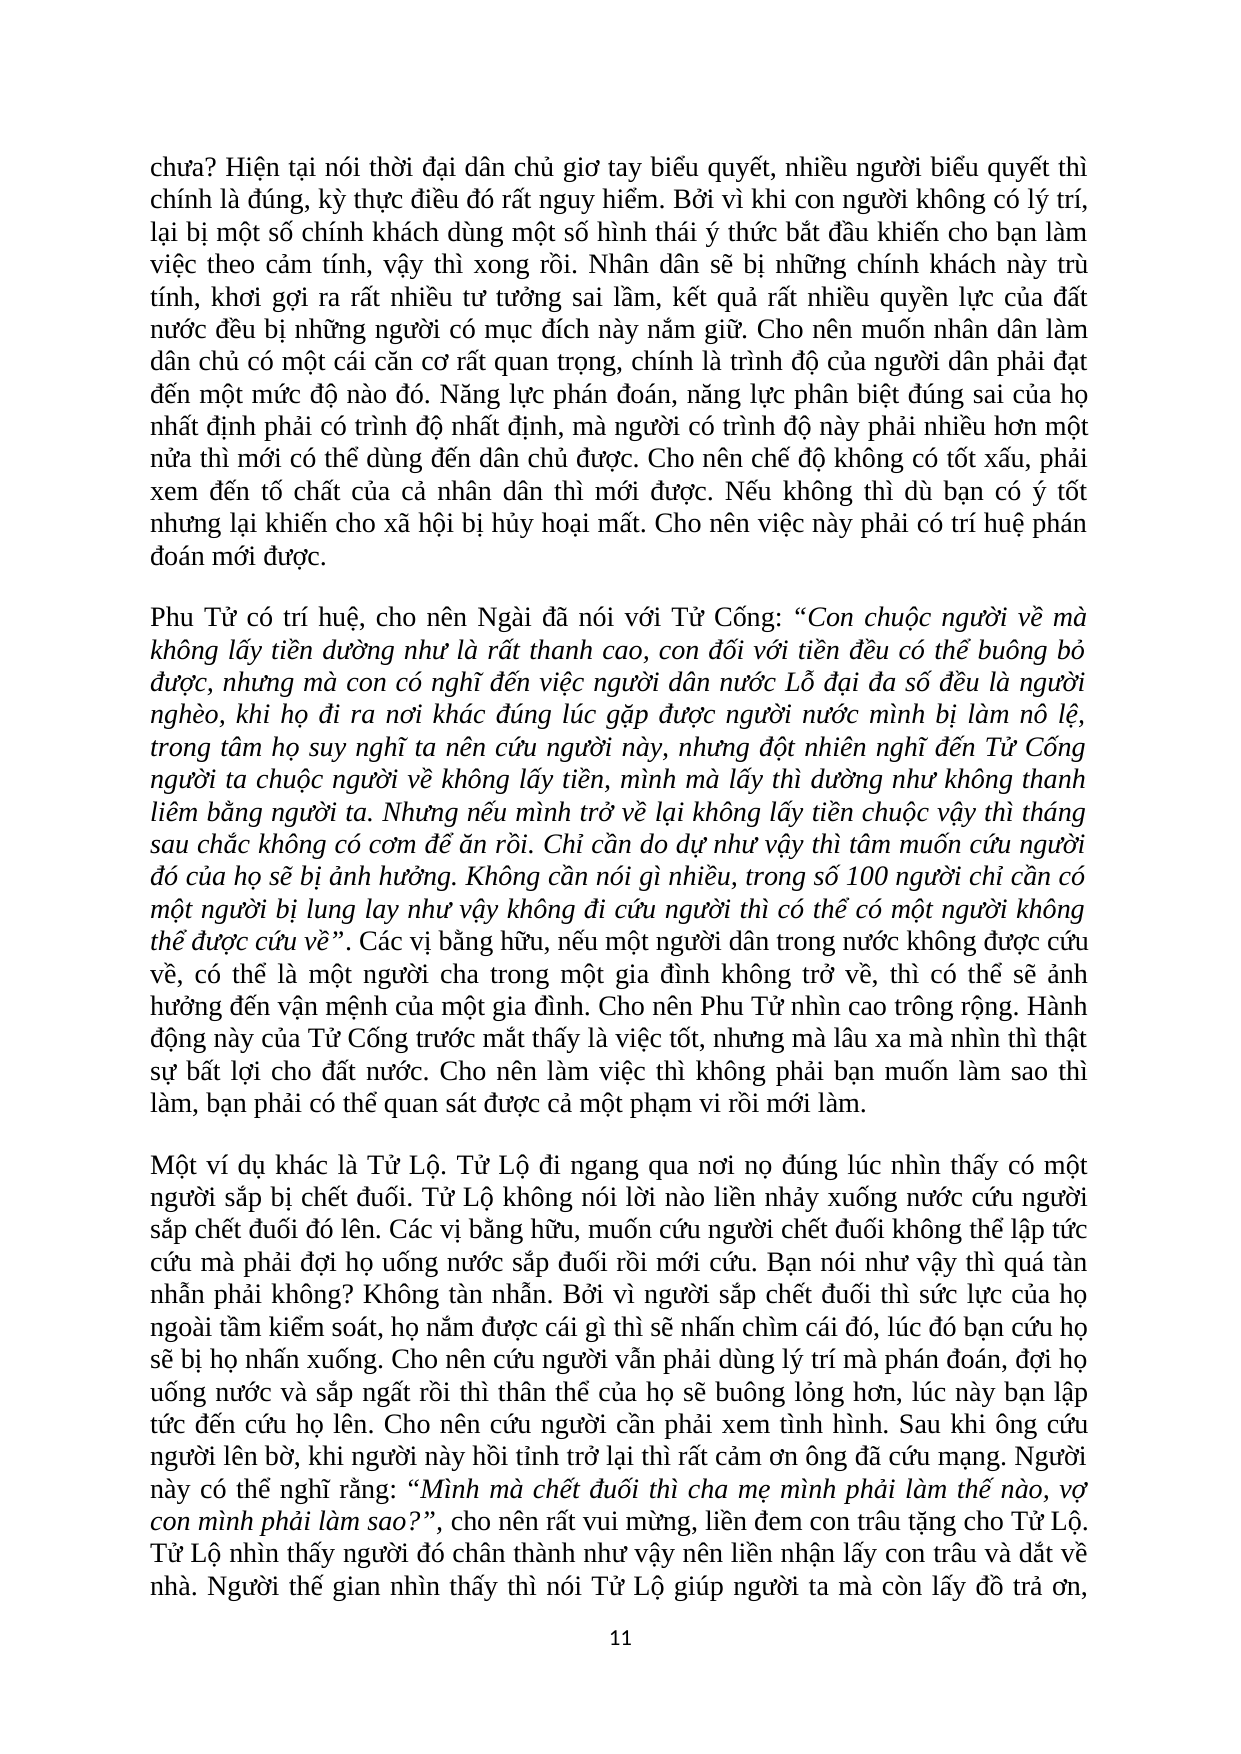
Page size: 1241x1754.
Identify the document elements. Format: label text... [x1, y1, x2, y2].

text Phu Tử có trí huệ, cho nên Ngài đã nói với Tử Cống: “Con chuộc người về mà không lấy tiền dường như là rất thanh cao, con đối với tiền đều có thể buông bỏ được, nhưng mà con có nghĩ đến việc người dân nước Lỗ đại đa số đều là người nghèo, khi họ đi ra nơi khác đúng lúc gặp được người nước mình bị làm nô lệ, trong tâm họ suy nghĩ ta nên cứu người này, nhưng đột nhiên nghĩ đến Tử Cống người ta chuộc người về không lấy tiền, mình mà lấy thì dường như không thanh liêm bằng người ta. Nhưng nếu mình trở về lại không lấy tiền chuộc vậy thì tháng sau chắc không có cơm để ăn rồi. Chỉ cần do dự như vậy thì tâm muốn cứu người đó của họ sẽ bị ảnh hưởng. Không cần nói gì nhiều, trong số 100 người chỉ cần có một người bị lung lay như vậy không đi cứu người thì có thể có một người không thể được cứu về”. Các vị bằng hữu, nếu một người dân trong nước không được cứu về, có thể là một người cha trong một gia đình không trở về, thì có thể sẽ ảnh hưởng đến vận mệnh của một gia đình. Cho nên Phu Tử nhìn cao trông rộng. Hành động này của Tử Cống trước mắt thấy là việc tốt, nhưng mà lâu xa mà nhìn thì thật sự bất lợi cho đất nước. Cho nên làm việc thì không phải bạn muốn làm sao thì làm, bạn phải có thể quan sát được cả một phạm vi rồi mới làm. [150, 600, 1090, 1119]
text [150, 150, 1090, 571]
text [150, 1148, 1090, 1601]
